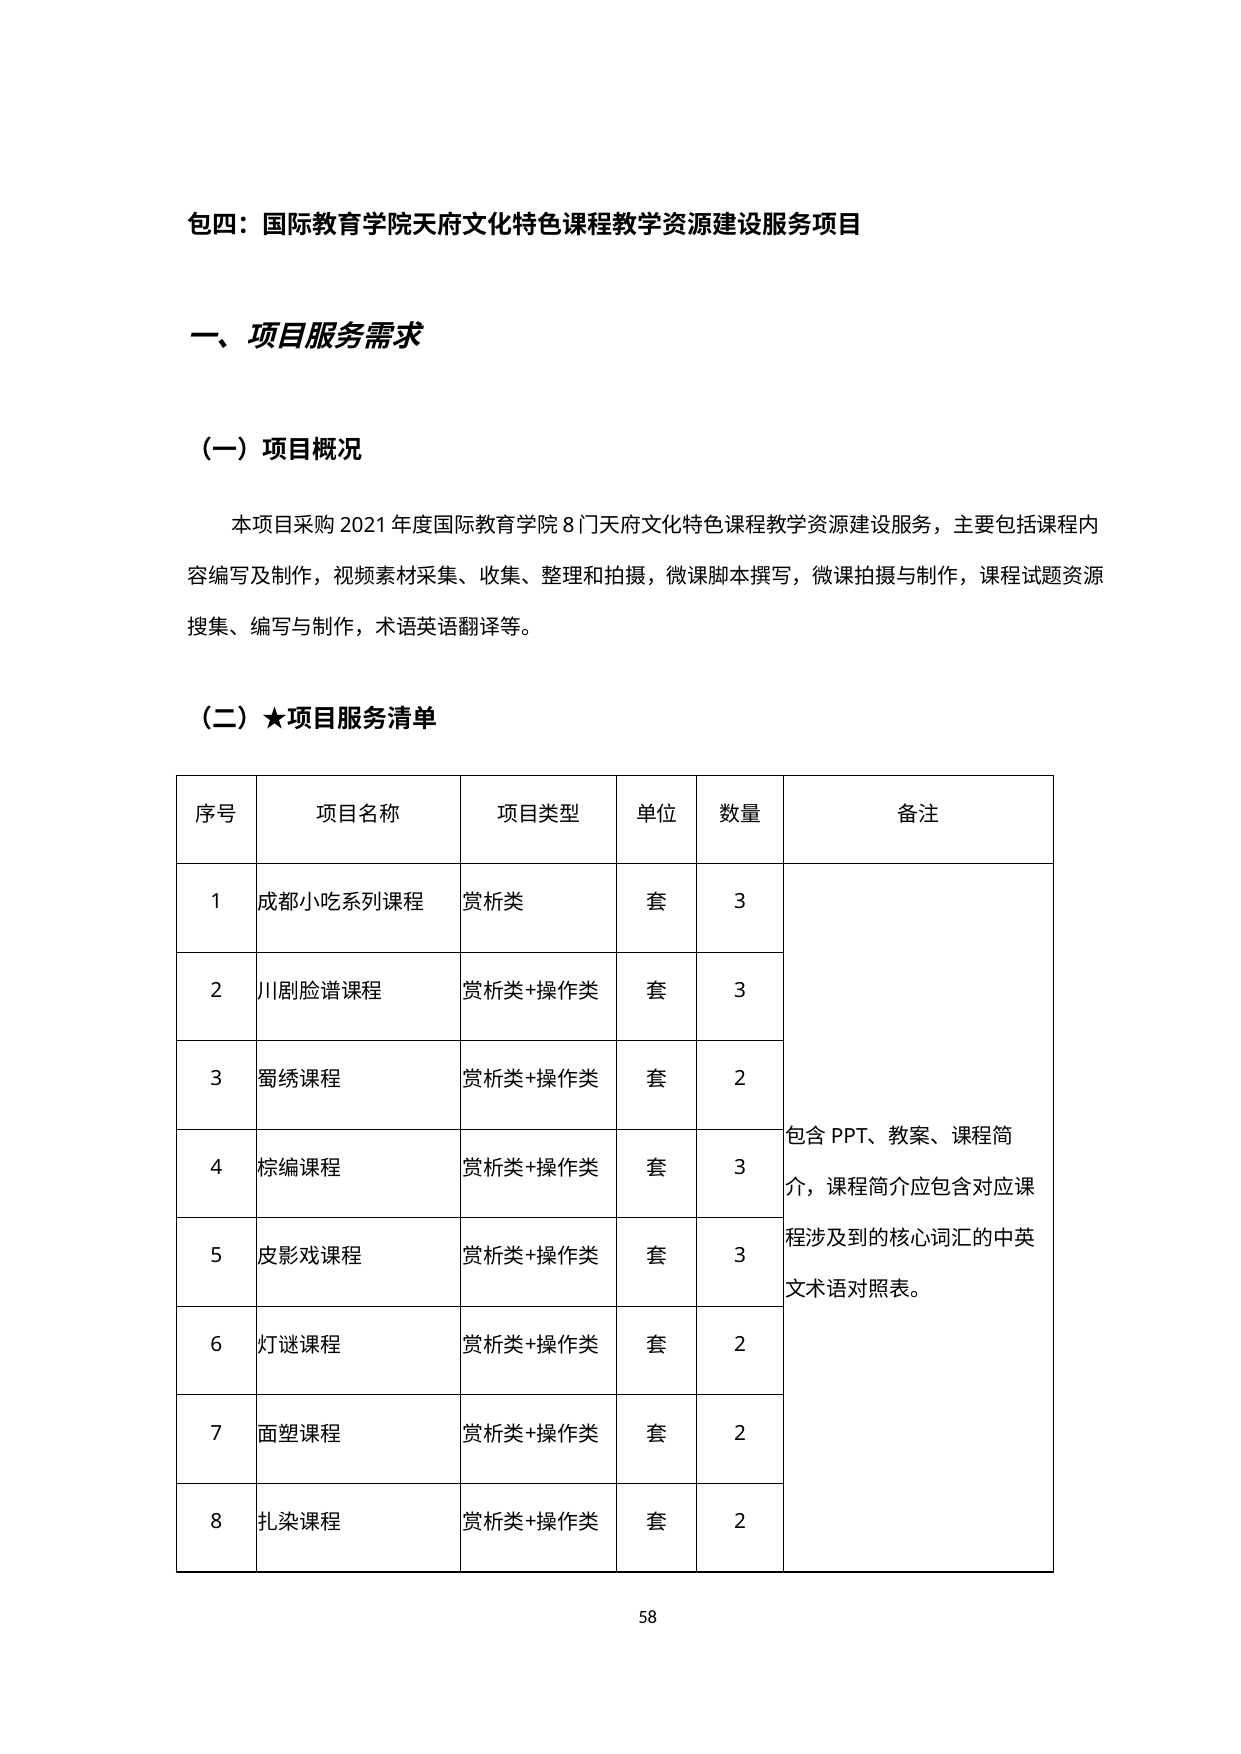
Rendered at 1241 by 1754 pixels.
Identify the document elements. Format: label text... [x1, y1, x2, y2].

table_cell 2 [697, 1307, 783, 1394]
table_header 项目类型 [461, 776, 616, 863]
table_cell 赏析类+操作类 [461, 953, 616, 1040]
table_cell 赏析类+操作类 [461, 1484, 616, 1571]
table_cell 套 [617, 1041, 696, 1129]
table_cell 套 [617, 1484, 696, 1571]
text 本项目采购2021年度国际教育学院8门天府文化特色课程教学资源建设服务，主要包括课程内容编写及制作，视频素材采集、收集、整理和拍摄，微课脚本撰写，微课拍摄与制作，课程试题资源搜集、编写与制作，术语英语翻译等。 [187, 506, 1107, 642]
table_cell 2 [697, 1395, 783, 1483]
table_cell 棕编课程 [257, 1130, 460, 1217]
table_cell 3 [697, 953, 783, 1040]
table_cell 套 [617, 1218, 696, 1306]
table_cell 3 [697, 1218, 783, 1306]
table_cell 6 [177, 1307, 256, 1394]
table_cell 5 [177, 1218, 256, 1306]
table_cell 1 [177, 864, 256, 952]
subtitle （二）★项目服务清单 [187, 682, 1107, 750]
table_cell 赏析类+操作类 [461, 1307, 616, 1394]
table_cell 2 [697, 1041, 783, 1129]
table_cell 套 [617, 1307, 696, 1394]
table_cell 川剧脸谱课程 [257, 953, 460, 1040]
table_cell 成都小吃系列课程 [257, 864, 460, 952]
table_header 序号 [177, 776, 256, 863]
table_cell 面塑课程 [257, 1395, 460, 1483]
table_header 项目名称 [257, 776, 460, 863]
table_cell 8 [177, 1484, 256, 1571]
table_cell 套 [617, 1130, 696, 1217]
table_cell 赏析类+操作类 [461, 1218, 616, 1306]
table_cell 赏析类 [461, 864, 616, 952]
subtitle 包四：国际教育学院天府文化特色课程教学资源建设服务项目 [187, 189, 1107, 257]
table_cell 扎染课程 [257, 1484, 460, 1571]
table_cell 2 [697, 1484, 783, 1571]
table_cell 2 [177, 953, 256, 1040]
table_cell 包含PPT、教案、课程简介，课程简介应包含对应课程涉及到的核心词汇的中英文术语对照表。 [784, 864, 1053, 1571]
table_header 备注 [784, 776, 1053, 863]
table_cell 3 [697, 1130, 783, 1217]
subtitle 一、项目服务需求 [187, 300, 1107, 368]
table_cell 7 [177, 1395, 256, 1483]
table_cell 3 [177, 1041, 256, 1129]
table_cell 灯谜课程 [257, 1307, 460, 1394]
table_cell 套 [617, 1395, 696, 1483]
table_header 单位 [617, 776, 696, 863]
table_cell 4 [177, 1130, 256, 1217]
table_cell 蜀绣课程 [257, 1041, 460, 1129]
table_cell 套 [617, 953, 696, 1040]
table_cell 3 [697, 864, 783, 952]
table_header 数量 [697, 776, 783, 863]
table_cell 皮影戏课程 [257, 1218, 460, 1306]
table_cell 赏析类+操作类 [461, 1041, 616, 1129]
table_cell 赏析类+操作类 [461, 1130, 616, 1217]
subtitle （一）项目概况 [187, 414, 1107, 482]
table_cell 赏析类+操作类 [461, 1395, 616, 1483]
table_cell 套 [617, 864, 696, 952]
